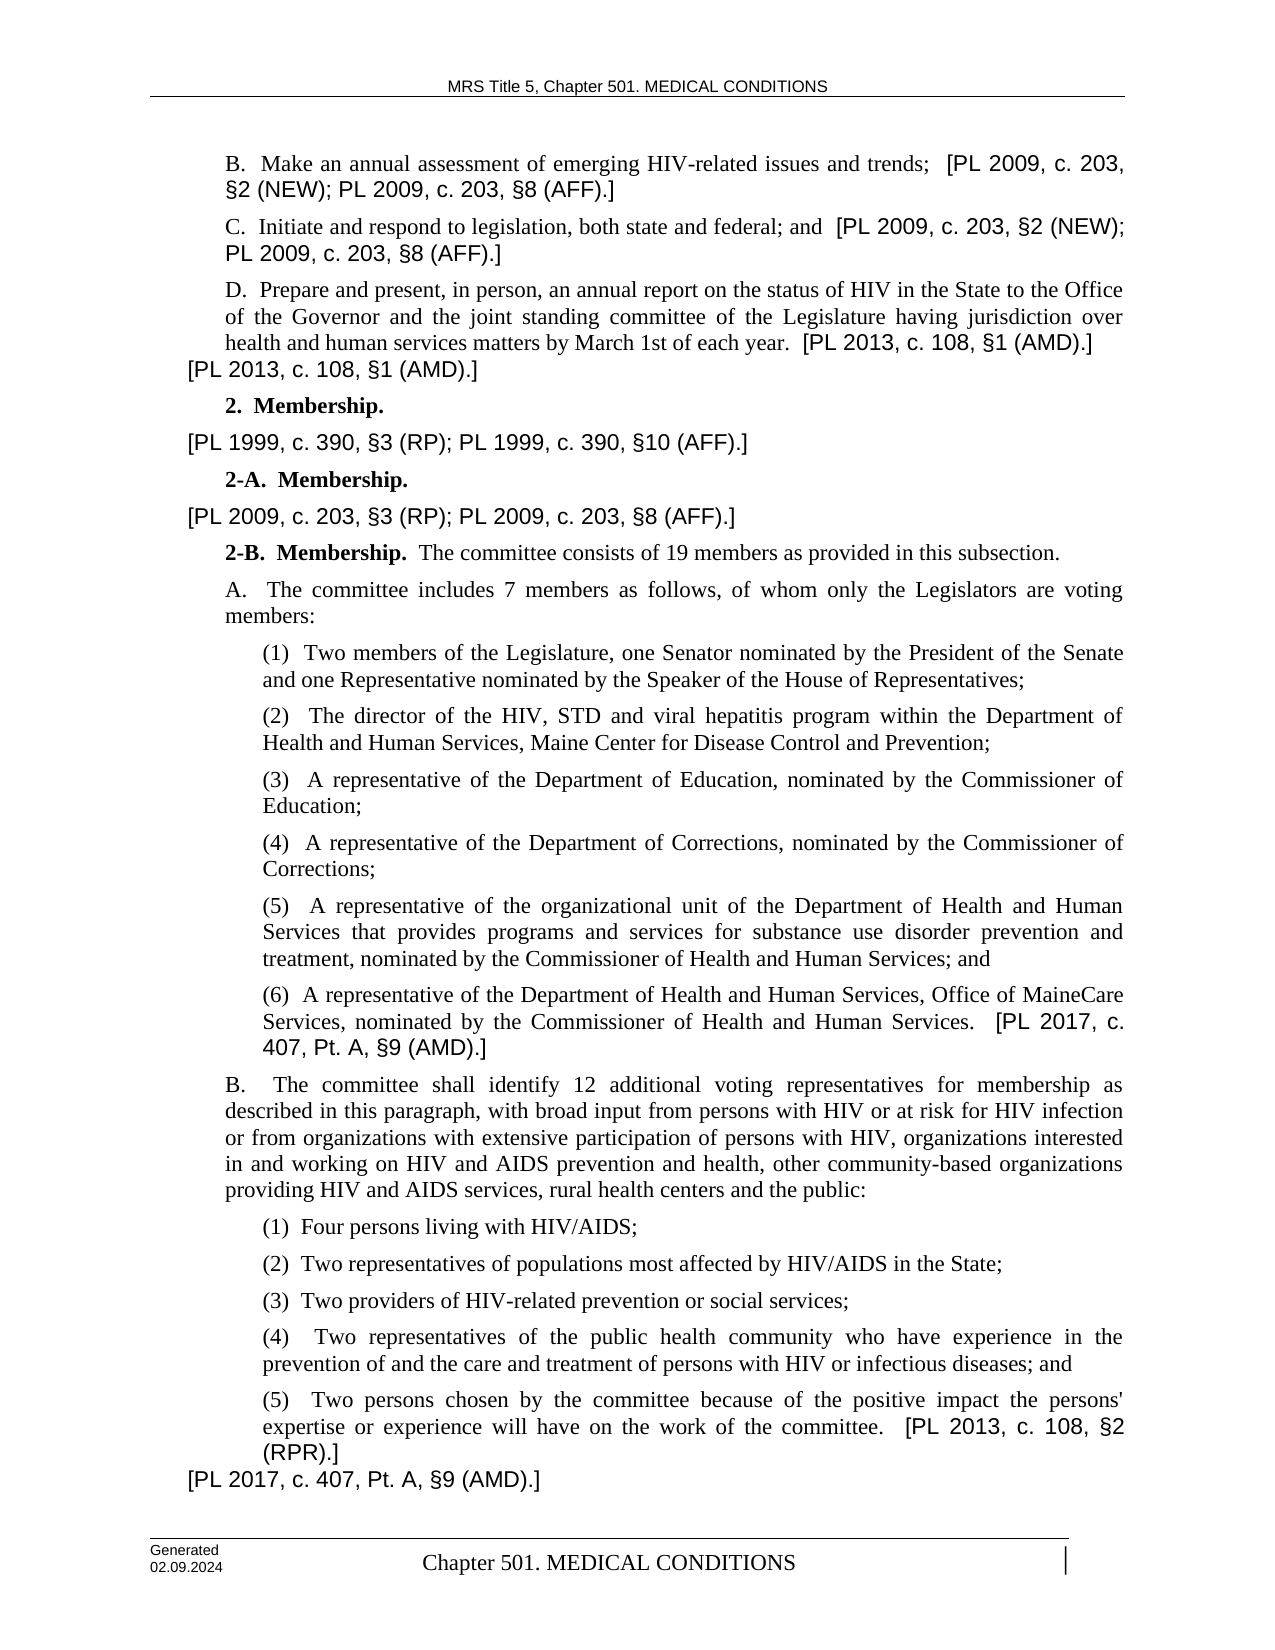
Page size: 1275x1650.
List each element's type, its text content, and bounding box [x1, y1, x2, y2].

text (3) Two providers of HIV-related prevention or social services; [262, 1287, 1125, 1313]
text 2-A. Membership. [187, 466, 1125, 492]
text (3) A representative of the Department of Education, nominated by the Commissioner of Education; [262, 766, 1125, 818]
text (1) Four persons living with HIV/AIDS; [262, 1213, 1125, 1239]
text [PL 2017, c. 407, Pt. A, §9 (AMD).] [187, 1466, 1125, 1492]
text (2) Two representatives of populations most affected by HIV/AIDS in the State; [262, 1250, 1125, 1276]
text (4) A representative of the Department of Corrections, nominated by the Commissioner of Corrections; [262, 829, 1125, 881]
text (6) A representative of the Department of Health and Human Services, Office of MaineCare Services, nominated by the Commissioner of Health and Human Services. [PL 2017, c. 407, Pt. A, §9 (AMD).] [262, 981, 1125, 1061]
text A. The committee includes 7 members as follows, of whom only the Legislators are voting members: [225, 576, 1125, 629]
text B. Make an annual assessment of emerging HIV-related issues and trends; [PL 2009, c. 203, §2 (NEW); PL 2009, c. 203, §8 (AFF).] [225, 150, 1125, 203]
text (4) Two representatives of the public health community who have experience in the prevention of and the care and treatment of persons with HIV or infectious diseases; and [262, 1323, 1125, 1376]
text 2-B. Membership. The committee consists of 19 members as provided in this subsection. [187, 539, 1125, 566]
text B. The committee shall identify 12 additional voting representatives for membership as described in this paragraph, with broad input from persons with HIV or at risk for HIV infection or from organizations with extensive participation of persons with HIV, organizations interested in and working on HIV and AIDS prevention and health, other community-based organizations providing HIV and AIDS services, rural health centers and the public: [225, 1071, 1125, 1203]
text [PL 1999, c. 390, §3 (RP); PL 1999, c. 390, §10 (AFF).] [187, 429, 1125, 456]
text [PL 2013, c. 108, §1 (AMD).] [187, 356, 1125, 382]
text (2) The director of the HIV, STD and viral hepatitis program within the Department of Health and Human Services, Maine Center for Disease Control and Prevention; [262, 702, 1125, 755]
text (1) Two members of the Legislature, one Senator nominated by the President of the Senate and one Representative nominated by the Speaker of the House of Representatives; [262, 639, 1125, 692]
text (5) A representative of the organizational unit of the Department of Health and Human Services that provides programs and services for substance use disorder prevention and treatment, nominated by the Commissioner of Health and Human Services; and [262, 892, 1125, 971]
text [PL 2009, c. 203, §3 (RP); PL 2009, c. 203, §8 (AFF).] [187, 503, 1125, 529]
text (5) Two persons chosen by the committee because of the positive impact the persons' expertise or experience will have on the work of the committee. [PL 2013, c. 108, §2 (RPR).] [262, 1387, 1125, 1466]
text C. Initiate and respond to legislation, both state and federal; and [PL 2009, c. 203, §2 (NEW); PL 2009, c. 203, §8 (AFF).] [225, 213, 1125, 266]
text 2. Membership. [187, 392, 1125, 419]
text D. Prepare and present, in person, an annual report on the status of HIV in the State to the Office of the Governor and the joint standing committee of the Legislature having jurisdiction over health and human services matters by March 1st of each year. [PL 2013, c. 108, §1 (AMD).] [225, 276, 1125, 356]
